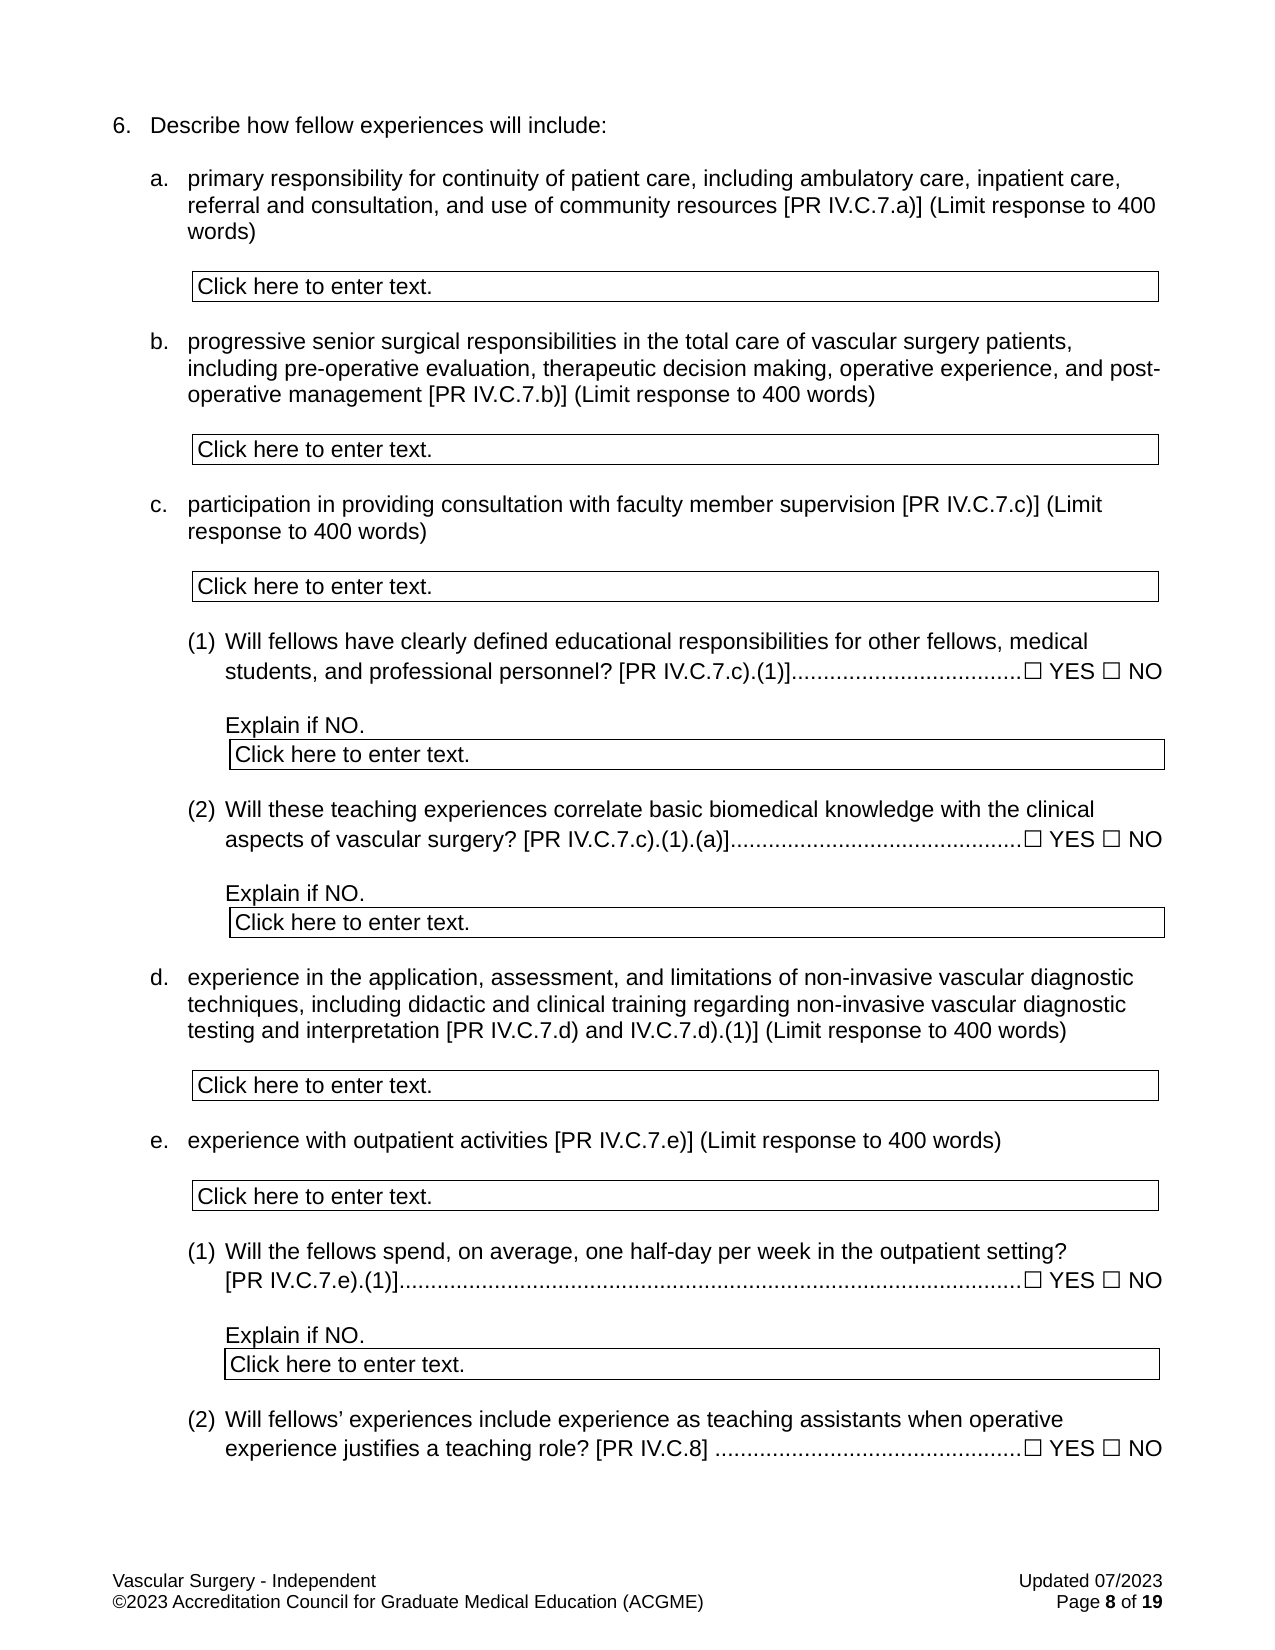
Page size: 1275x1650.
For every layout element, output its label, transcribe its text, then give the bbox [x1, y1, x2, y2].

list progressive senior surgical responsibilities in the total care of vascular surgery patients, including pre-operative evaluation, therapeutic decision making, operative experience, and post-operative management [PR IV.C.7.b)] (Limit response to 400 words) [150, 328, 1162, 407]
text Explain if NO. [225, 880, 1162, 907]
text Explain if NO. [225, 712, 1162, 738]
text Explain if NO. [225, 1322, 1162, 1348]
list Will these teaching experiences correlate basic biomedical knowledge with the clinical aspects of vascular surgery? [PR IV.C.7.c).(1).(a)] YES NO [187, 796, 1162, 854]
list participation in providing consultation with faculty member supervision [PR IV.C.7.c)] (Limit response to 400 words) [150, 491, 1162, 544]
list Will the fellows spend, on average, one half-day per week in the outpatient setting? [PR IV.C.7.e).(1)] YES NO [187, 1238, 1162, 1295]
list Will fellows’ experiences include experience as teaching assistants when operative experience justifies a teaching role? [PR IV.C.8] YES NO [187, 1406, 1162, 1463]
list primary responsibility for continuity of patient care, including ambulatory care, inpatient care, referral and consultation, and use of community resources [PR IV.C.7.a)] (Limit response to 400 words) [150, 165, 1162, 244]
list Will fellows have clearly defined educational responsibilities for other fellows, medical students, and professional personnel? [PR IV.C.7.c).(1)] YES NO [187, 628, 1162, 686]
list Describe how fellow experiences will include: [112, 112, 1162, 139]
list experience with outpatient activities [PR IV.C.7.e)] (Limit response to 400 words) [150, 1127, 1162, 1154]
list experience in the application, assessment, and limitations of non-invasive vascular diagnostic techniques, including didactic and clinical training regarding non-invasive vascular diagnostic testing and interpretation [PR IV.C.7.d) and IV.C.7.d).(1)] (Limit response to 400 words) [150, 964, 1162, 1043]
